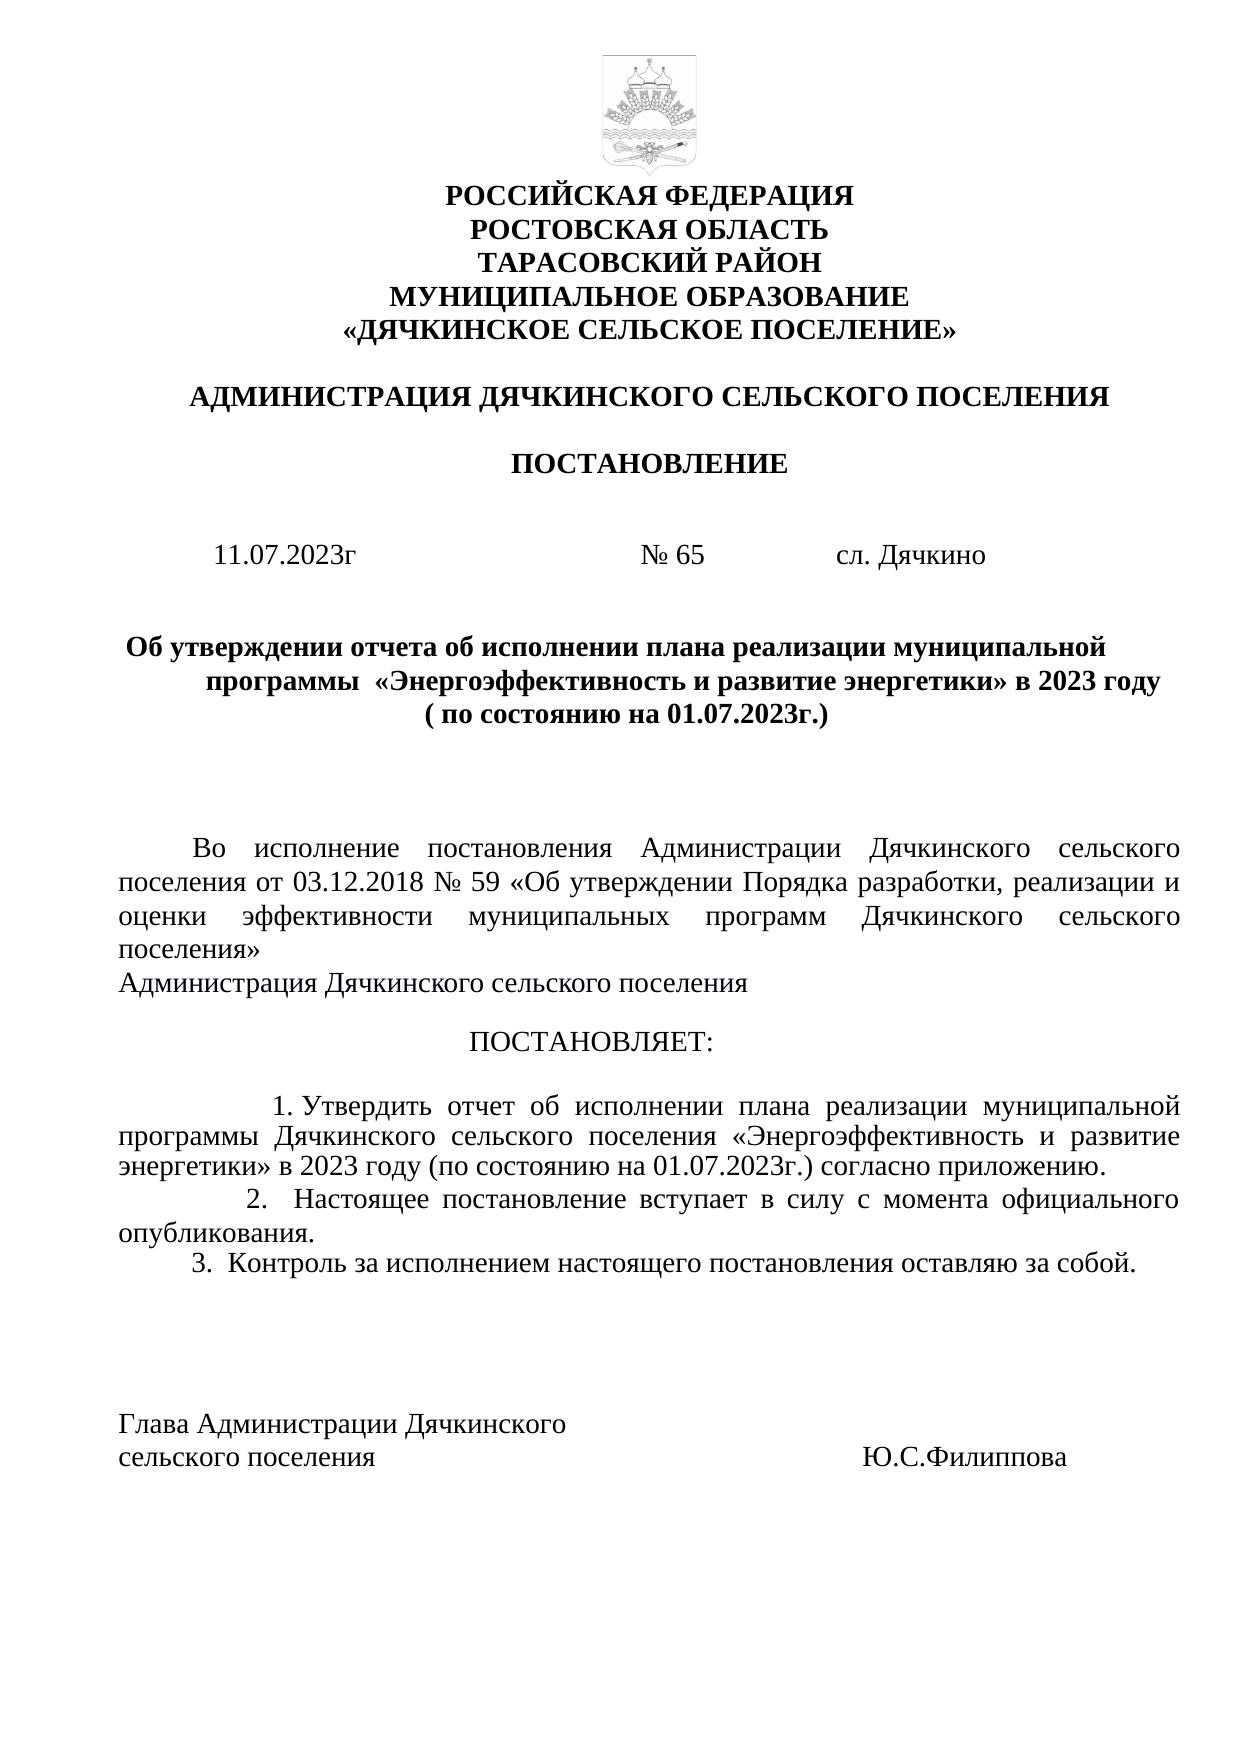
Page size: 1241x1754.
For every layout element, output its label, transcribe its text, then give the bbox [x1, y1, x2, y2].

text Об утверждении отчета об исполнении плана реализации муниципальной [118, 629, 1181, 663]
text Во исполнение постановления Администрации Дячкинского сельского поселения от 03.12.2018 № 59 «Об утверждении Порядка разработки, реализации и оценки эффективности муниципальных программ Дячкинского сельского поселения» [118, 831, 1181, 965]
text РОСТОВСКАЯ ОБЛАСТЬ [118, 212, 1181, 245]
picture [602, 55, 697, 177]
text АДМИНИСТРАЦИЯ ДЯЧКИНСКОГО СЕЛЬСКОГО ПОСЕЛЕНИЯ [118, 379, 1181, 413]
text РОССИЙСКАЯ ФЕДЕРАЦИЯ [118, 178, 1181, 212]
text 3. Контроль за исполнением настоящего постановления оставляю за собой. [118, 1248, 1181, 1278]
text ПОСТАНОВЛЯЕТ: [118, 1024, 1181, 1057]
text ПОСТАНОВЛЕНИЕ [118, 447, 1181, 480]
text «ДЯЧКИНСКОЕ СЕЛЬСКОЕ ПОСЕЛЕНИЕ» [118, 312, 1181, 346]
text Глава Администрации Дячкинского [118, 1406, 1181, 1439]
text сельского поселения Ю.С.Филиппова [118, 1439, 1181, 1473]
list 2. Настоящее постановление вступает в силу с момента официального опубликования. [118, 1181, 1181, 1248]
text 1. Утвердить отчет об исполнении плана реализации муниципальной программы Дячкинского сельского поселения «Энергоэффективность и развитие энергетики» в 2023 году (по состоянию на 01.07.2023г.) согласно приложению. [118, 1091, 1181, 1181]
text 11.07.2023г № 65 сл. Дячкино [118, 540, 1181, 570]
text программы «Энергоэффективность и развитие энергетики» в 2023 году [118, 663, 1181, 696]
text ( по состоянию на 01.07.2023г.) [118, 696, 1181, 730]
text Администрация Дячкинского сельского поселения [118, 965, 1181, 998]
text ТАРАСОВСКИЙ РАЙОН [118, 245, 1181, 279]
text МУНИЦИПАЛЬНОЕ ОБРАЗОВАНИЕ [118, 279, 1181, 312]
